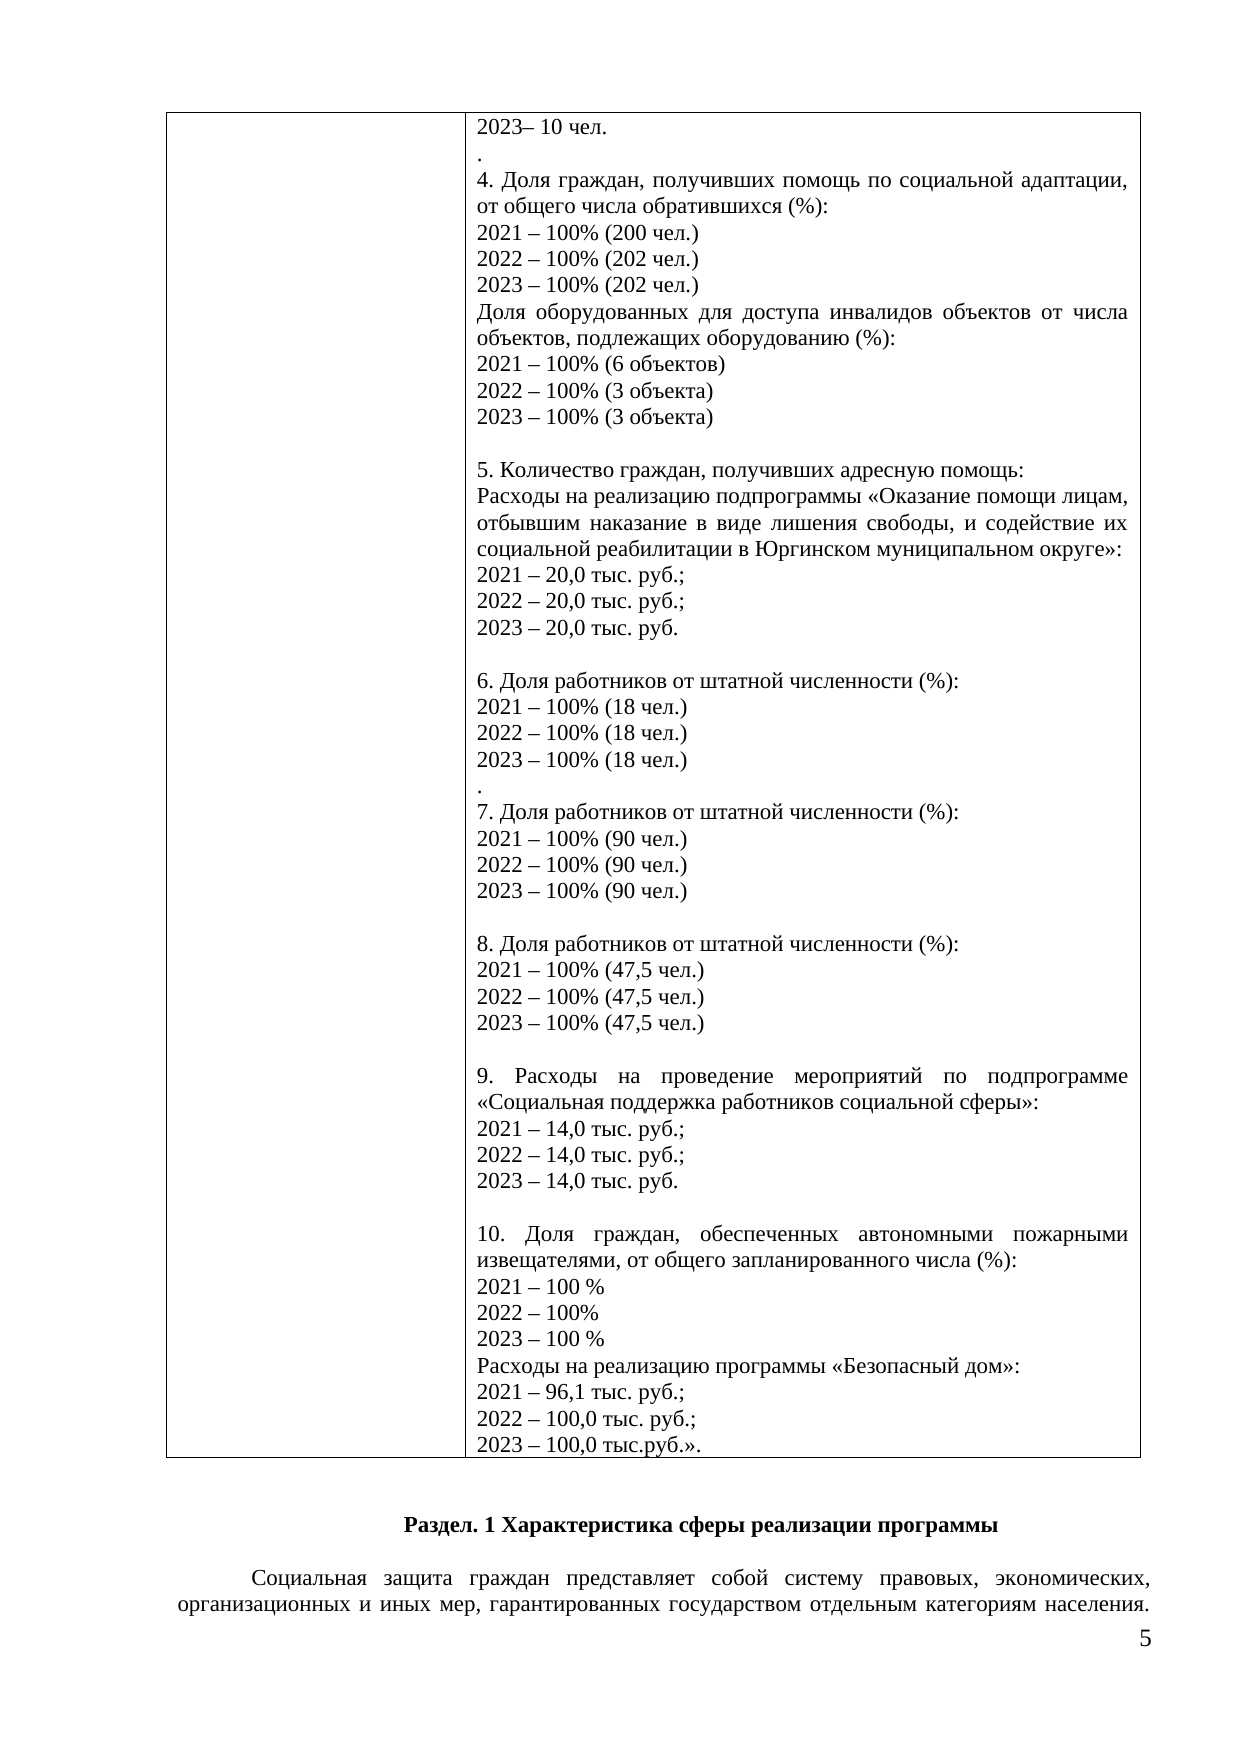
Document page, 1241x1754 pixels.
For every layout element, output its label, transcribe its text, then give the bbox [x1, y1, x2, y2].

text Раздел. 1 Характеристика сферы реализации программы [177, 1511, 1152, 1537]
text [177, 1564, 1152, 1616]
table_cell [167, 113, 465, 1457]
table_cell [466, 113, 1140, 1457]
